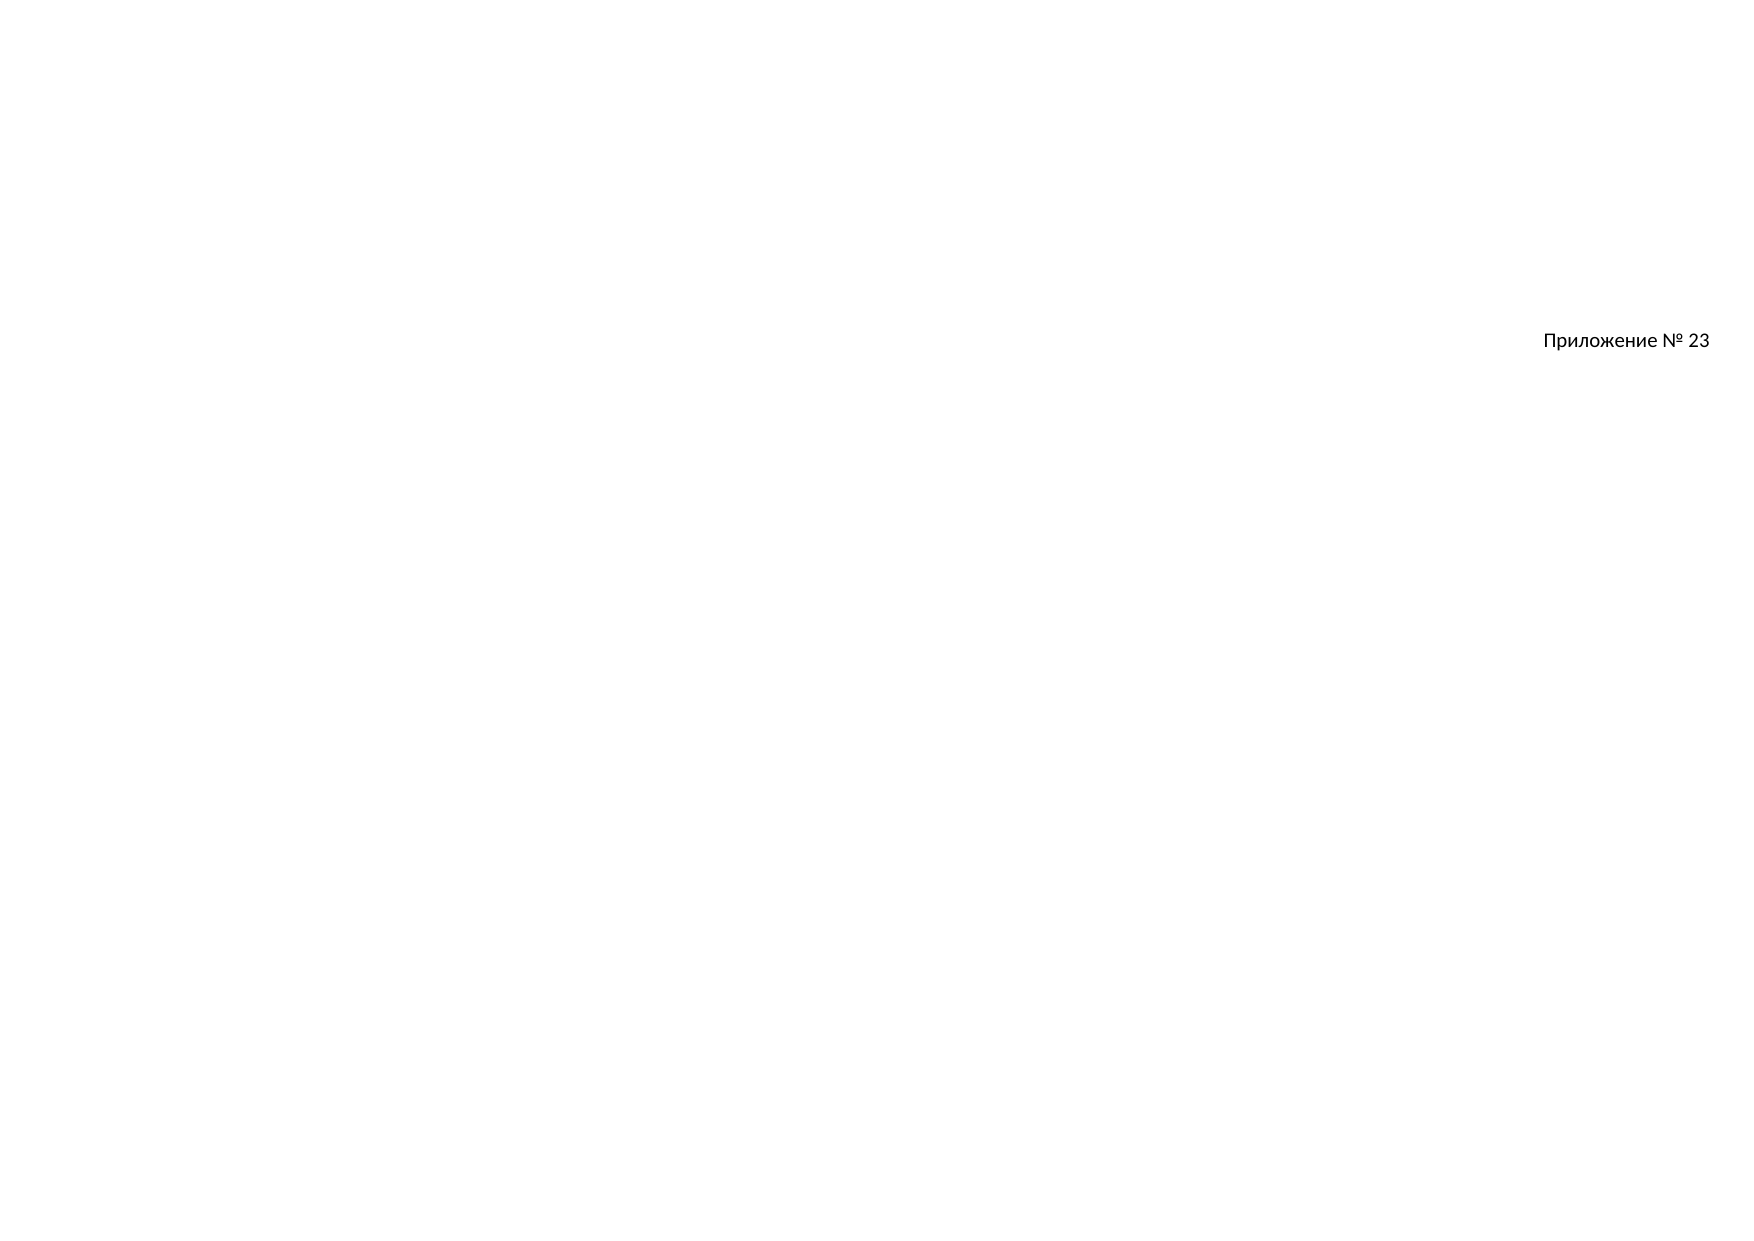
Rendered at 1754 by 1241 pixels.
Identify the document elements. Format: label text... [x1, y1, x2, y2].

text Приложение № 23 [118, 327, 1709, 353]
